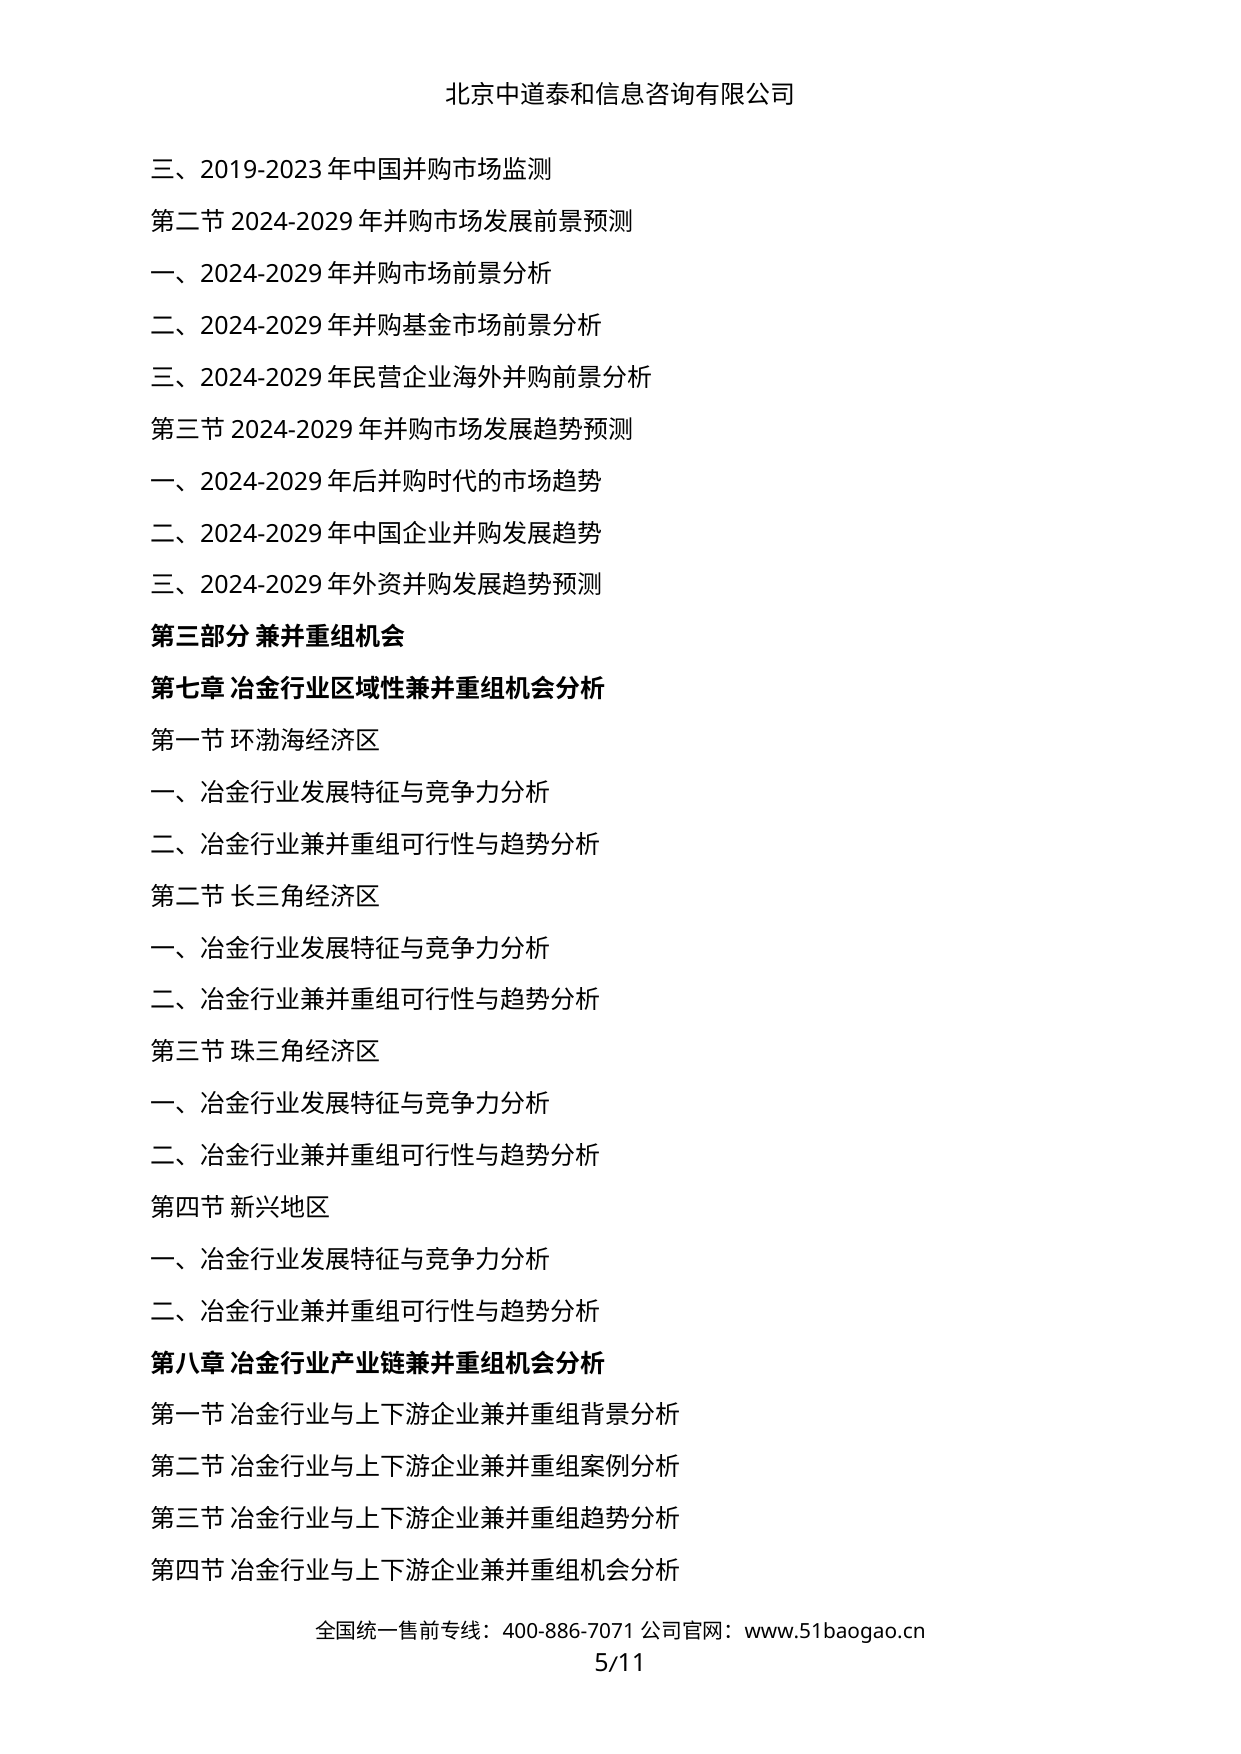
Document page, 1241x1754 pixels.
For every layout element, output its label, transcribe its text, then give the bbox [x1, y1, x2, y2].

text 二、2024-2029年并购基金市场前景分析 [150, 306, 1090, 342]
text 第八章 冶金行业产业链兼并重组机会分析 [150, 1343, 1090, 1379]
text 一、冶金行业发展特征与竞争力分析 [150, 772, 1090, 809]
text 第三节 2024-2029年并购市场发展趋势预测 [150, 409, 1090, 446]
text 二、2024-2029年中国企业并购发展趋势 [150, 513, 1090, 549]
text 第七章 冶金行业区域性兼并重组机会分析 [150, 669, 1090, 705]
text 一、2024-2029年并购市场前景分析 [150, 254, 1090, 290]
text 三、2019-2023年中国并购市场监测 [150, 150, 1090, 186]
text 二、冶金行业兼并重组可行性与趋势分析 [150, 824, 1090, 861]
text 一、冶金行业发展特征与竞争力分析 [150, 1239, 1090, 1276]
text 二、冶金行业兼并重组可行性与趋势分析 [150, 1291, 1090, 1327]
text 二、冶金行业兼并重组可行性与趋势分析 [150, 980, 1090, 1016]
text 第二节 冶金行业与上下游企业兼并重组案例分析 [150, 1447, 1090, 1483]
text 第二节 长三角经济区 [150, 876, 1090, 912]
text 第三部分 兼并重组机会 [150, 617, 1090, 653]
text 第三节 珠三角经济区 [150, 1032, 1090, 1068]
text 第一节 环渤海经济区 [150, 721, 1090, 757]
text 第四节 冶金行业与上下游企业兼并重组机会分析 [150, 1551, 1090, 1587]
text 第四节 新兴地区 [150, 1187, 1090, 1224]
text 一、冶金行业发展特征与竞争力分析 [150, 928, 1090, 964]
text 第二节 2024-2029年并购市场发展前景预测 [150, 202, 1090, 238]
text 一、冶金行业发展特征与竞争力分析 [150, 1084, 1090, 1120]
text 第一节 冶金行业与上下游企业兼并重组背景分析 [150, 1395, 1090, 1431]
text 一、2024-2029年后并购时代的市场趋势 [150, 461, 1090, 497]
text 二、冶金行业兼并重组可行性与趋势分析 [150, 1136, 1090, 1172]
text 三、2024-2029年民营企业海外并购前景分析 [150, 357, 1090, 394]
text 第三节 冶金行业与上下游企业兼并重组趋势分析 [150, 1499, 1090, 1535]
text 三、2024-2029年外资并购发展趋势预测 [150, 565, 1090, 601]
